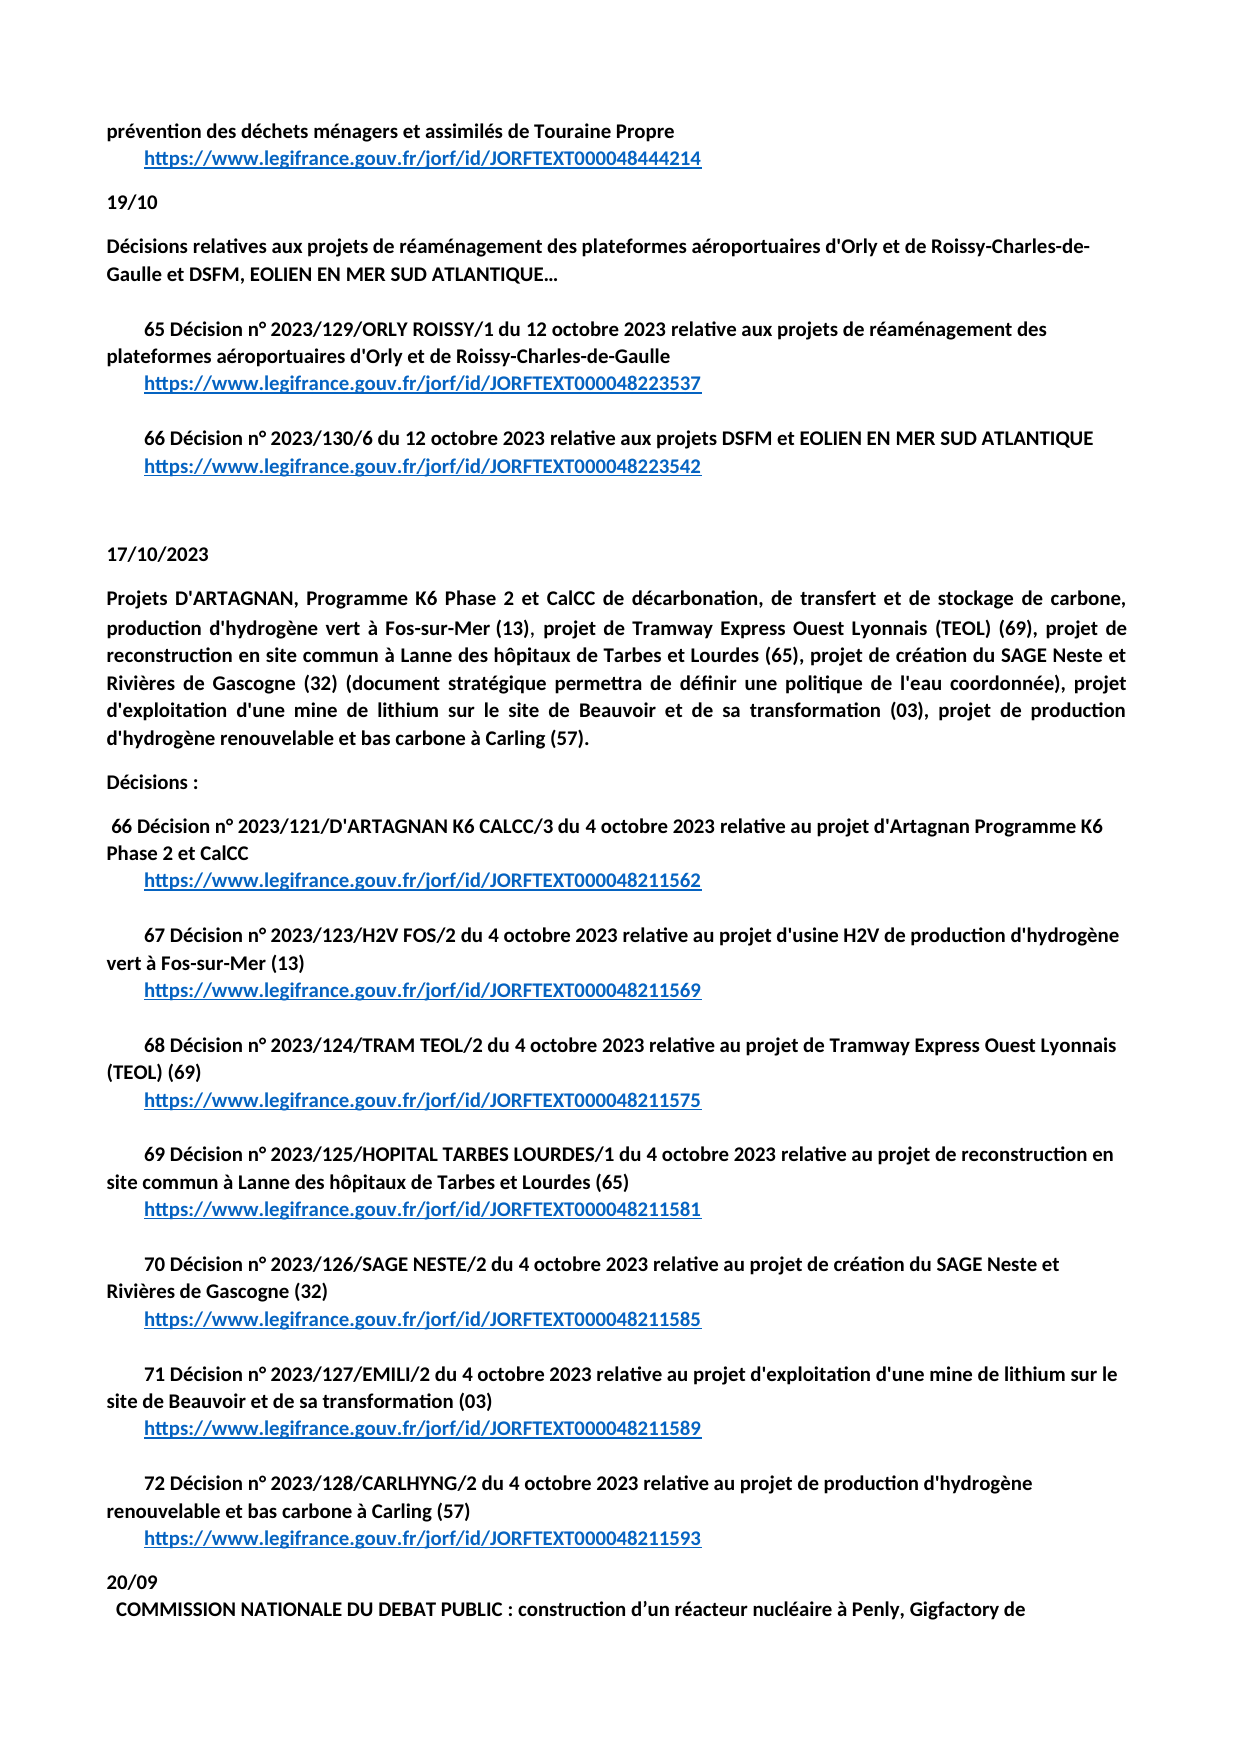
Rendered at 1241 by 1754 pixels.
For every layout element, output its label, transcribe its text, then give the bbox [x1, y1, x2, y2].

text 17/10/2023 [106, 541, 1128, 566]
text 66 Décision n° 2023/121/D'ARTAGNAN K6 CALCC/3 du 4 octobre 2023 relative au projet d'Artagnan Programme K6 Phase 2 et CalCC https://www.legifrance.gouv.fr/jorf/id/JORFTEXT000048211562 67 Décision n° 2023/123/H2V FOS/2 du 4 octobre 2023 relative au projet d'usine H2V de production d'hydrogène vert à Fos-sur-Mer (13) https://www.legifrance.gouv.fr/jorf/id/JORFTEXT000048211569 68 Décision n° 2023/124/TRAM TEOL/2 du 4 octobre 2023 relative au projet de Tramway Express Ouest Lyonnais (TEOL) (69) https://www.legifrance.gouv.fr/jorf/id/JORFTEXT000048211575 69 Décision n° 2023/125/HOPITAL TARBES LOURDES/1 du 4 octobre 2023 relative au projet de reconstruction en site commun à Lanne des hôpitaux de Tarbes et Lourdes (65) https://www.legifrance.gouv.fr/jorf/id/JORFTEXT000048211581 70 Décision n° 2023/126/SAGE NESTE/2 du 4 octobre 2023 relative au projet de création du SAGE Neste et Rivières de Gascogne (32) https://www.legifrance.gouv.fr/jorf/id/JORFTEXT000048211585 71 Décision n° 2023/127/EMILI/2 du 4 octobre 2023 relative au projet d'exploitation d'une mine de lithium sur le site de Beauvoir et de sa transformation (03) https://www.legifrance.gouv.fr/jorf/id/JORFTEXT000048211589 72 Décision n° 2023/128/CARLHYNG/2 du 4 octobre 2023 relative au projet de production d'hydrogène renouvelable et bas carbone à Carling (57) https://www.legifrance.gouv.fr/jorf/id/JORFTEXT000048211593 [106, 813, 1128, 1551]
text Décisions relatives aux projets de réaménagement des plateformes aéroportuaires d'Orly et de Roissy-Charles-de-Gaulle et DSFM, EOLIEN EN MER SUD ATLANTIQUE… 65 Décision n° 2023/129/ORLY ROISSY/1 du 12 octobre 2023 relative aux projets de réaménagement des plateformes aéroportuaires d'Orly et de Roissy-Charles-de-Gaulle https://www.legifrance.gouv.fr/jorf/id/JORFTEXT000048223537 66 Décision n° 2023/130/6 du 12 octobre 2023 relative aux projets DSFM et EOLIEN EN MER SUD ATLANTIQUE https://www.legifrance.gouv.fr/jorf/id/JORFTEXT000048223542 [106, 234, 1128, 478]
text Décisions : [106, 769, 1128, 794]
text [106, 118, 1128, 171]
text 19/10 [106, 189, 1128, 215]
text Projets D'ARTAGNAN, Programme K6 Phase 2 et CalCC de décarbonation, de transfert et de stockage de carbone, production d'hydrogène vert à Fos-sur-Mer (13), projet de Tramway Express Ouest Lyonnais (TEOL) (69), projet de reconstruction en site commun à Lanne des hôpitaux de Tarbes et Lourdes (65), projet de création du SAGE Neste et Rivières de Gascogne (32) (document stratégique permettra de définir une politique de l'eau coordonnée), projet d'exploitation d'une mine de lithium sur le site de Beauvoir et de sa transformation (03), projet de production d'hydrogène renouvelable et bas carbone à Carling (57). [106, 585, 1128, 750]
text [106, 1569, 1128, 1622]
